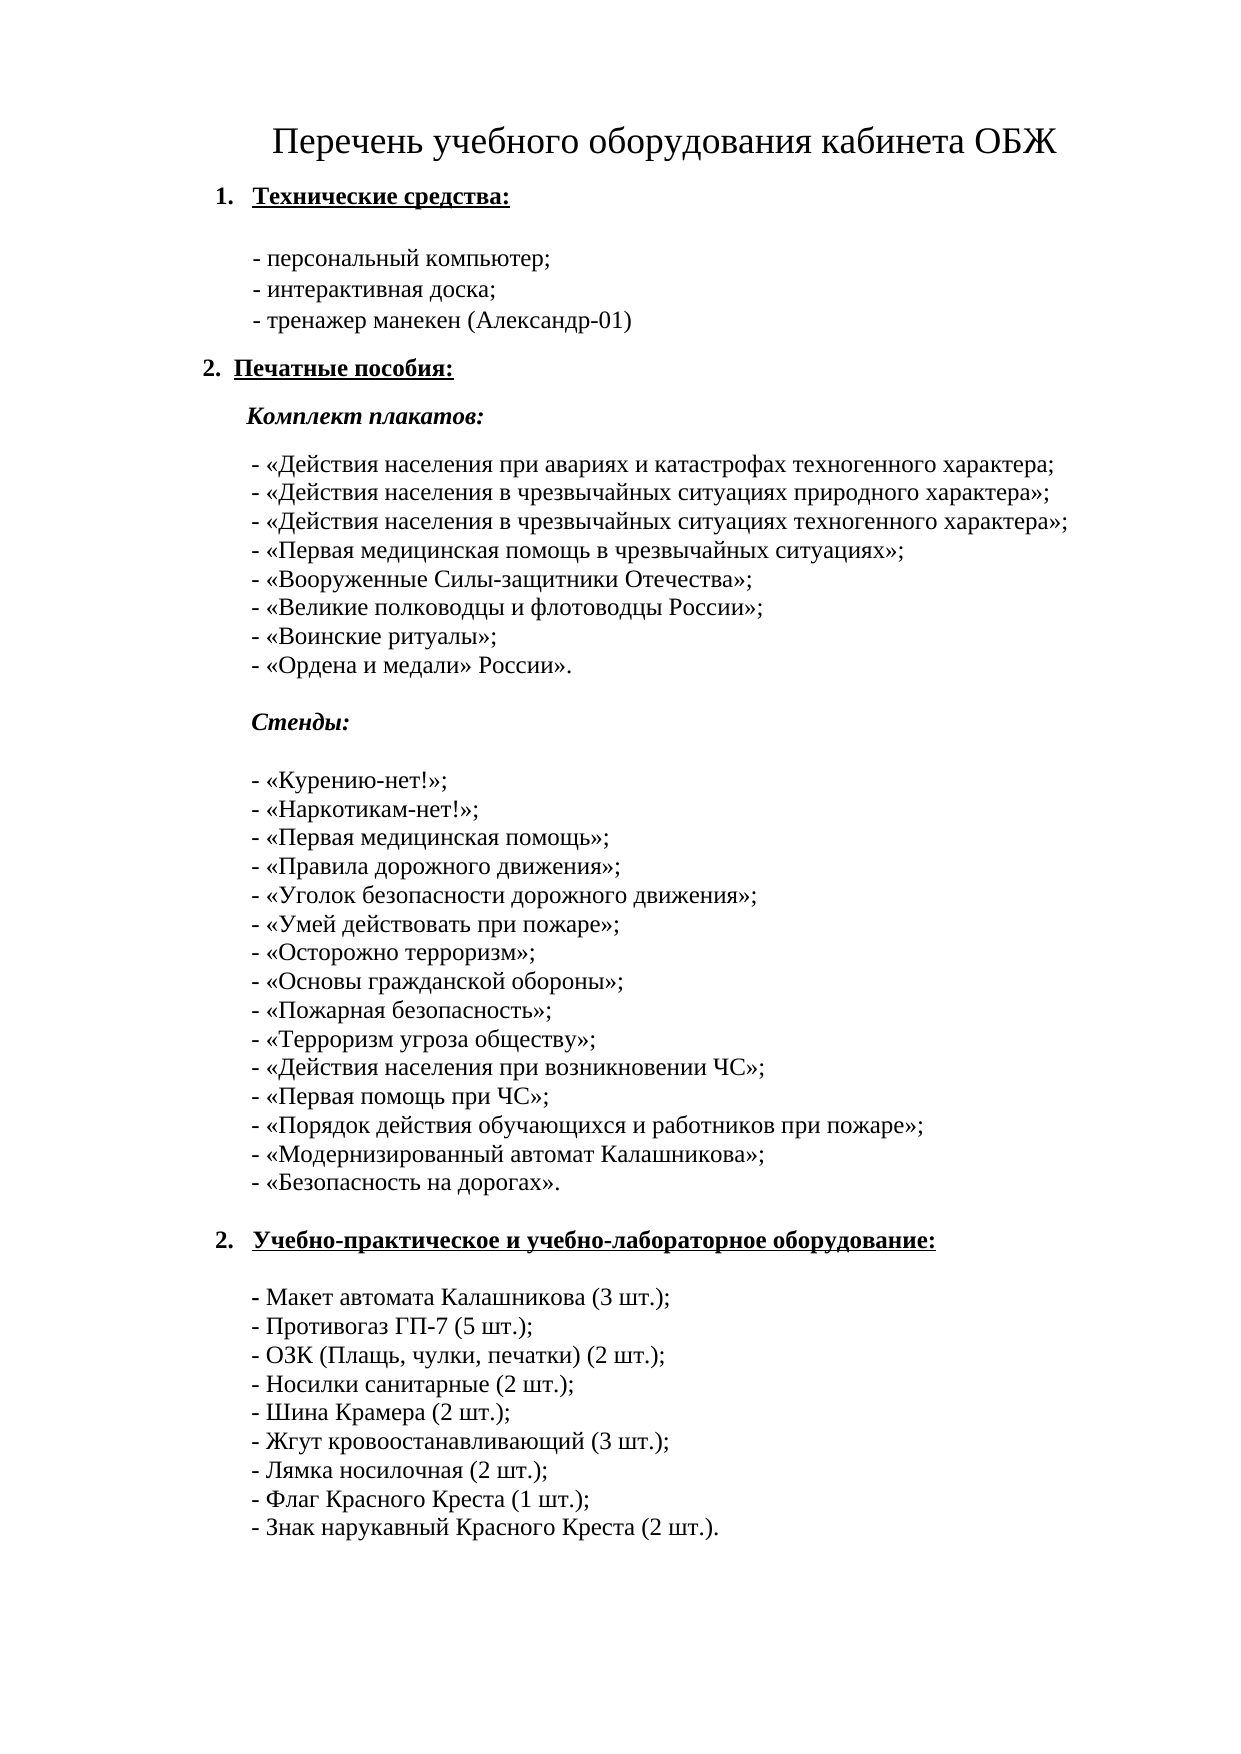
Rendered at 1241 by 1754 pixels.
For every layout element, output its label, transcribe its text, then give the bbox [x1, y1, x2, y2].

text - «Курению-нет!»; [177, 765, 1152, 794]
text - «Уголок безопасности дорожного движения»; [177, 880, 1152, 909]
text - Противогаз ГП-7 (5 шт.); [177, 1311, 1152, 1340]
text - Носилки санитарные (2 шт.); [177, 1369, 1152, 1397]
text - «Пожарная безопасность»; [177, 995, 1152, 1024]
text 2. Печатные пособия: [177, 353, 1152, 382]
text - «Вооруженные Силы-защитники Отечества»; [177, 564, 1152, 592]
text - «Основы гражданской обороны»; [177, 966, 1152, 995]
text - Флаг Красного Креста (1 шт.); [177, 1484, 1152, 1512]
list Учебно-практическое и учебно-лабораторное оборудование: [215, 1225, 1152, 1254]
text - «Первая медицинская помощь в чрезвычайных ситуациях»; [177, 535, 1152, 564]
list Технические средства: [215, 181, 1152, 210]
text - «Действия населения в чрезвычайных ситуациях техногенного характера»; [177, 506, 1152, 535]
text - «Терроризм угроза обществу»; [177, 1024, 1152, 1052]
text - «Действия населения при возникновении ЧС»; [177, 1052, 1152, 1081]
text - Лямка носилочная (2 шт.); [177, 1455, 1152, 1484]
text - Шина Крамера (2 шт.); [177, 1397, 1152, 1426]
list - интерактивная доска; [252, 274, 1152, 303]
text - «Порядок действия обучающихся и работников при пожаре»; [177, 1110, 1152, 1139]
text - «Наркотикам-нет!»; [177, 794, 1152, 822]
text - «Правила дорожного движения»; [177, 851, 1152, 880]
text Перечень учебного оборудования кабинета ОБЖ [177, 118, 1152, 161]
text - ОЗК (Плащь, чулки, печатки) (2 шт.); [177, 1340, 1152, 1369]
text - «Действия населения в чрезвычайных ситуациях природного характера»; [177, 477, 1152, 506]
text - «Первая медицинская помощь»; [177, 822, 1152, 851]
text - «Осторожно терроризм»; [177, 937, 1152, 966]
text - Жгут кровоостанавливающий (3 шт.); [177, 1426, 1152, 1455]
text - «Первая помощь при ЧС»; [177, 1081, 1152, 1110]
text - «Модернизированный автомат Калашникова»; [177, 1139, 1152, 1167]
text - «Воинские ритуалы»; [177, 621, 1152, 650]
text - «Ордена и медали» России». [177, 650, 1152, 679]
text - Знак нарукавный Красного Креста (2 шт.). [177, 1512, 1152, 1541]
text Комплект плакатов: [177, 401, 1152, 430]
list - тренажер манекен (Александр-01) [252, 306, 1152, 334]
text - «Безопасность на дорогах». [177, 1167, 1152, 1196]
text - «Великие полководцы и флотоводцы России»; [177, 592, 1152, 621]
text - «Действия населения при авариях и катастрофах техногенного характера; [177, 449, 1152, 477]
text Стенды: [177, 707, 1152, 736]
text - Макет автомата Калашникова (3 шт.); [177, 1282, 1152, 1311]
list - персональный компьютер; [252, 243, 1152, 272]
text - «Умей действовать при пожаре»; [177, 909, 1152, 937]
